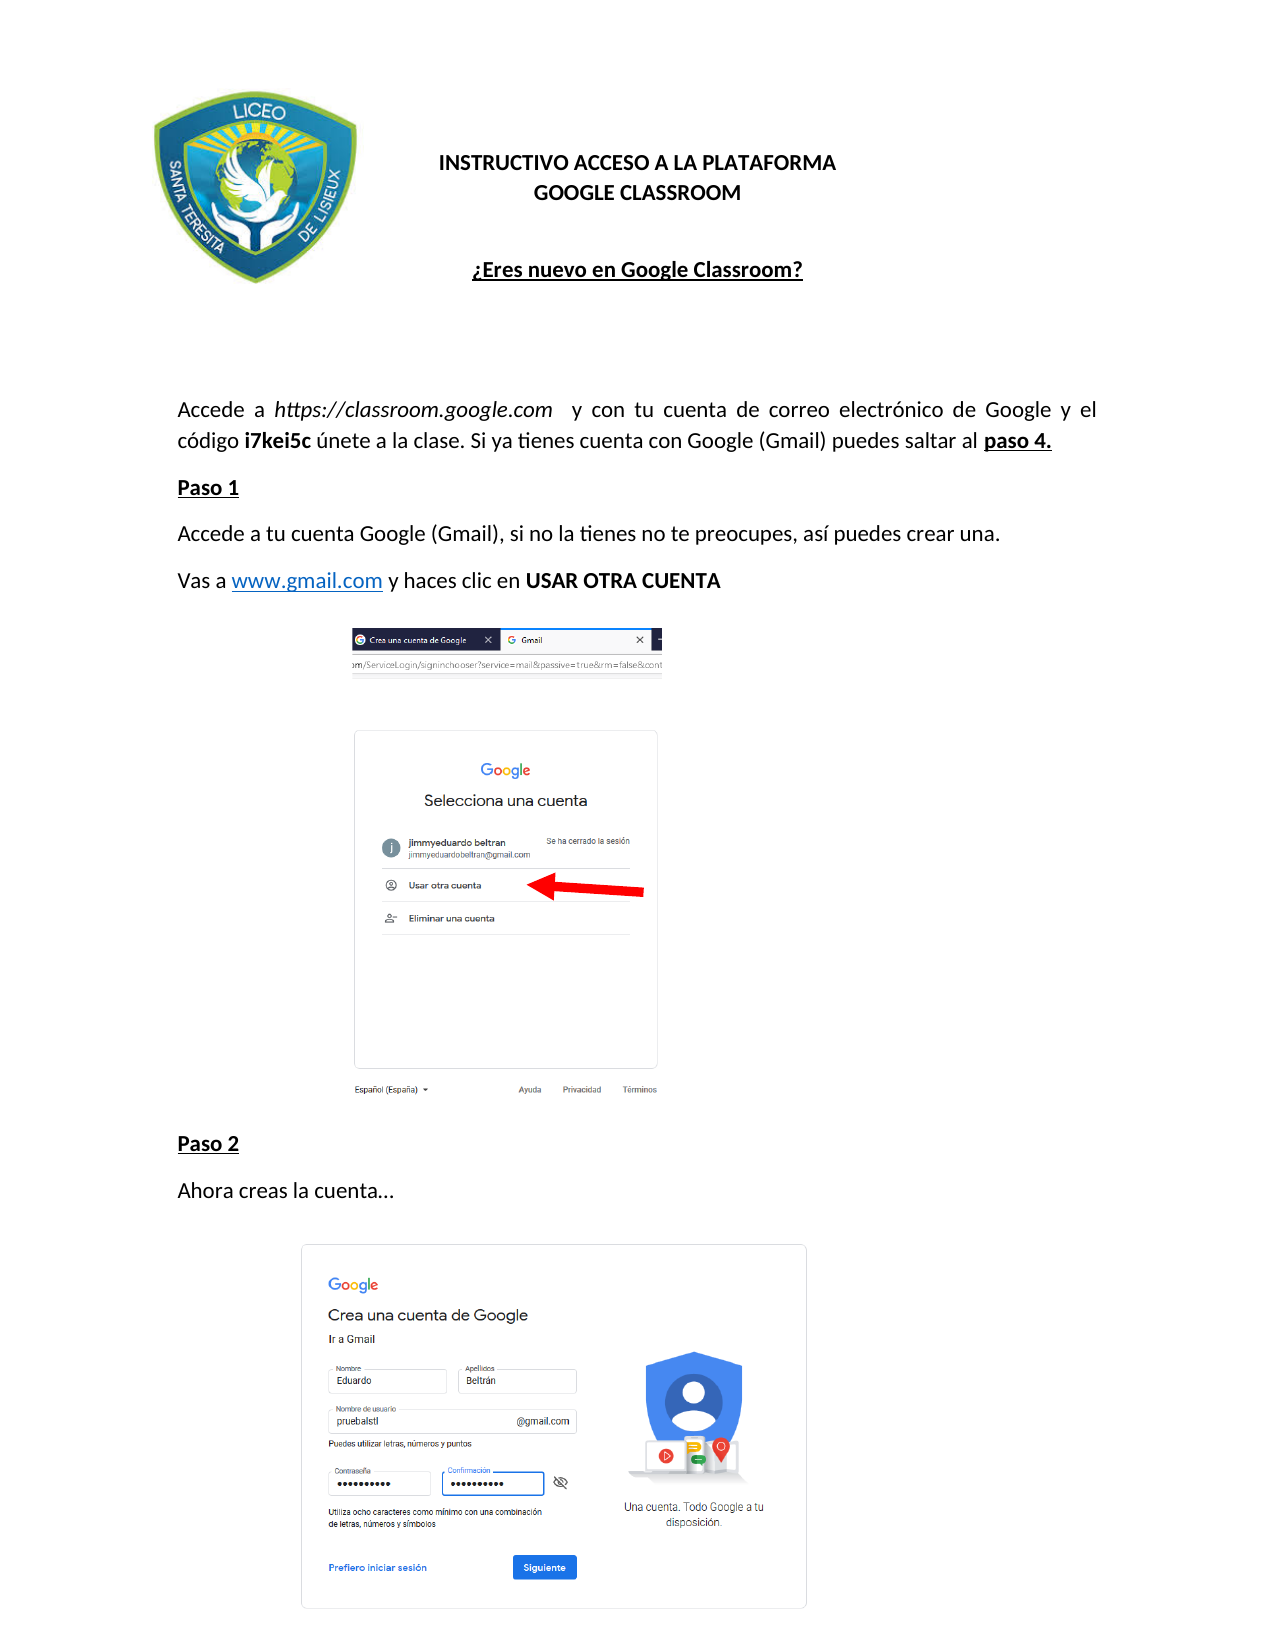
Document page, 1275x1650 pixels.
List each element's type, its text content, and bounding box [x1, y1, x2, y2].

text GOOGLE CLASSROOM [177, 178, 1098, 206]
text Paso 2 [177, 1129, 1098, 1157]
picture [352, 628, 662, 1120]
text Paso 1 [177, 473, 1098, 501]
picture [300, 1239, 808, 1616]
text INSTRUCTIVO ACCESO A LA PLATAFORMA [177, 148, 1098, 176]
text ¿Eres nuevo en Google Classroom? [177, 255, 1098, 283]
picture [144, 72, 371, 302]
text Accede a tu cuenta Google (Gmail), si no la tienes no te preocupes, así puedes crear una. [177, 519, 1098, 547]
text Ahora creas la cuenta… [177, 1176, 1098, 1204]
text Vas a www.gmail.com y haces clic en USAR OTRA CUENTA [177, 566, 1098, 594]
text Accede a https://classroom.google.com y con tu cuenta de correo electrónico de Google y el código i7kei5c únete a la clase. Si ya tienes cuenta con Google (Gmail) puedes saltar al paso 4. [177, 396, 1098, 454]
